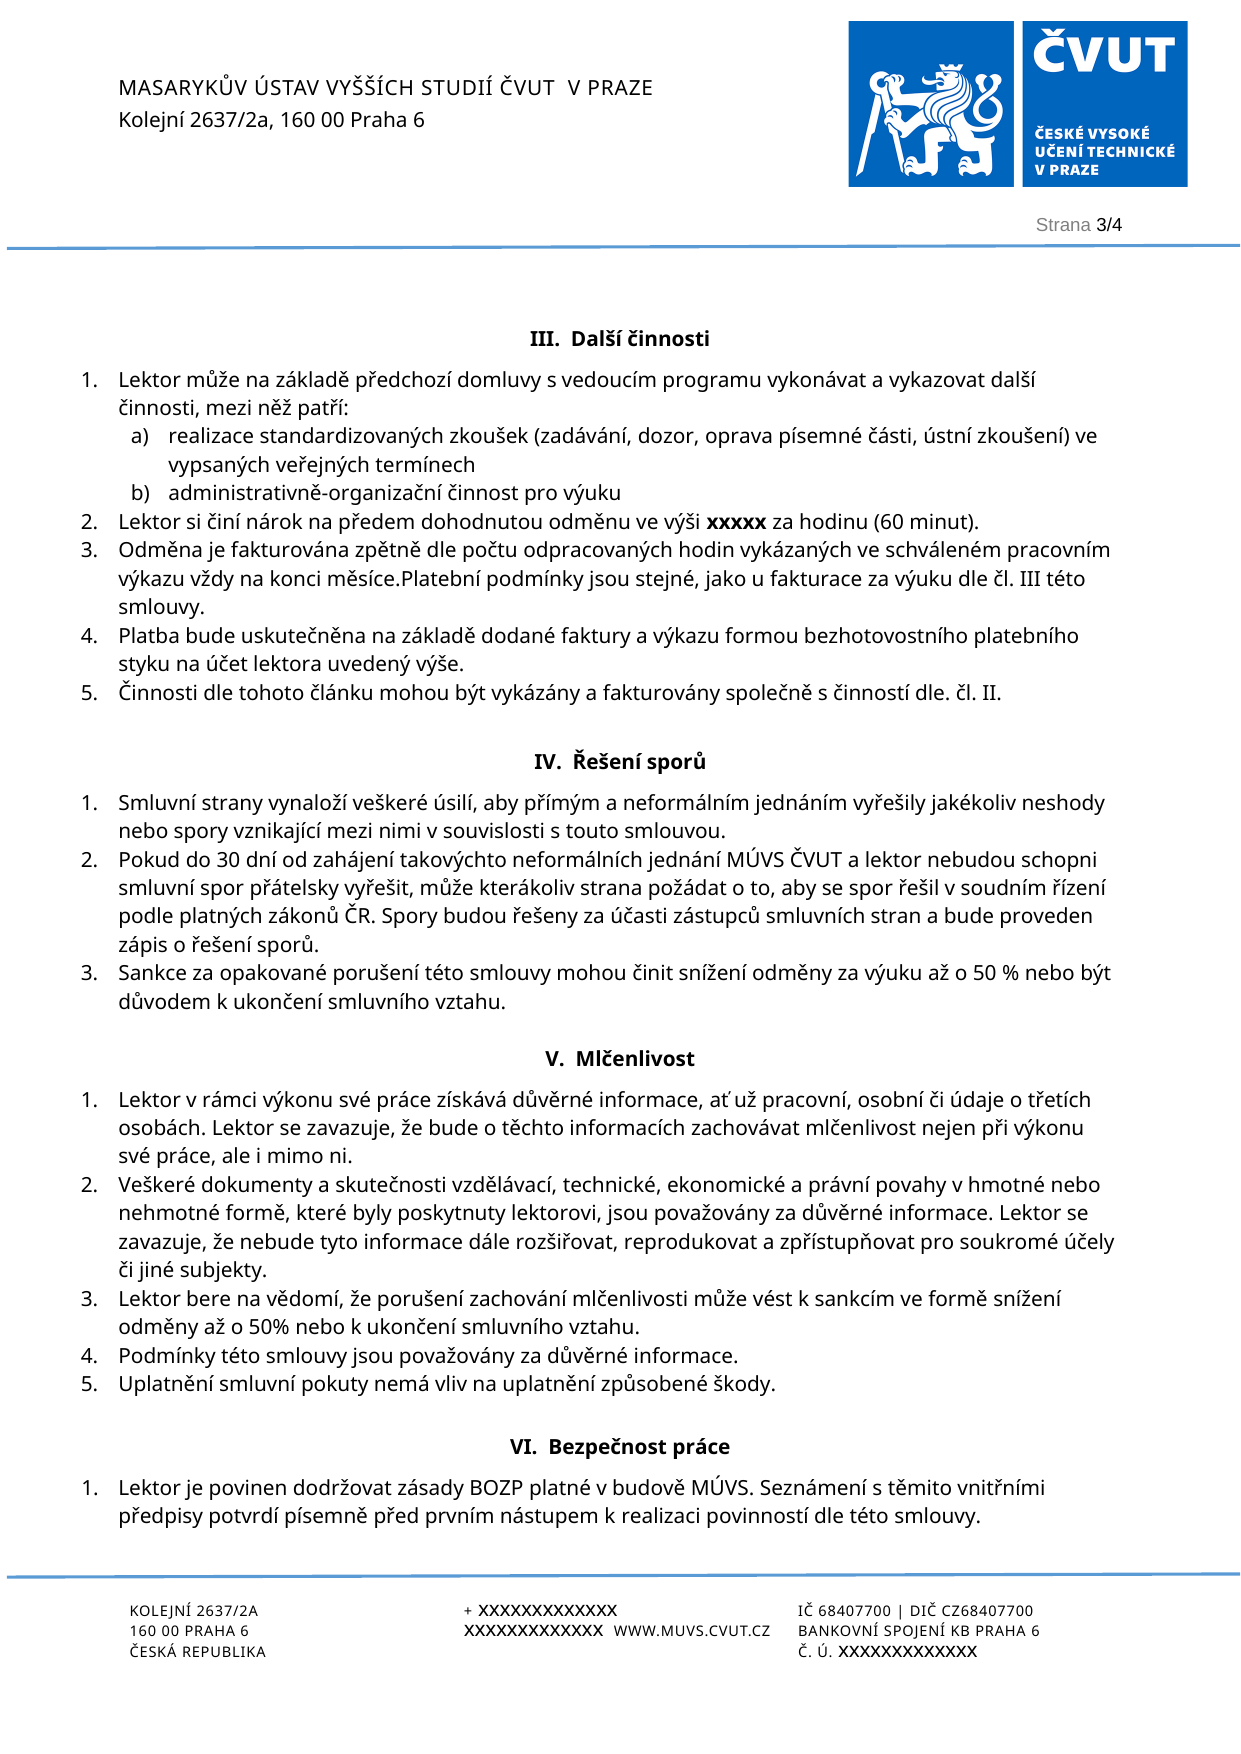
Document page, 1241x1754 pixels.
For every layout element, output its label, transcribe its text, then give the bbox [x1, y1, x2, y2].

list Pokud do 30 dní od zahájení takovýchto neformálních jednání MÚVS ČVUT a lektor nebudou schopni smluvní spor přátelsky vyřešit, může kterákoliv strana požádat o to, aby se spor řešil v soudním řízení podle platných zákonů ČR. Spory budou řešeny za účasti zástupců smluvních stran a bude proveden zápis o řešení sporů. [81, 845, 1122, 958]
list Platba bude uskutečněna na základě dodané faktury a výkazu formou bezhotovostního platebního styku na účet lektora uvedený výše. [81, 621, 1122, 678]
list Podmínky této smlouvy jsou považovány za důvěrné informace. [81, 1341, 1122, 1369]
list Uplatnění smluvní pokuty nemá vliv na uplatnění způsobené škody. [81, 1369, 1122, 1398]
list Lektor je povinen dodržovat zásady BOZP platné v budově MÚVS. Seznámení s těmito vnitřními předpisy potvrdí písemně před prvním nástupem k realizaci povinností dle této smlouvy. [81, 1473, 1122, 1530]
text VI. Bezpečnost práce [118, 1432, 1122, 1461]
text IV. Řešení sporů [118, 747, 1122, 775]
list Veškeré dokumenty a skutečnosti vzdělávací, technické, ekonomické a právní povahy v hmotné nebo nehmotné formě, které byly poskytnuty lektorovi, jsou považovány za důvěrné informace. Lektor se zavazuje, že nebude tyto informace dále rozšiřovat, reprodukovat a zpřístupňovat pro soukromé účely či jiné subjekty. [81, 1170, 1122, 1284]
list Lektor bere na vědomí, že porušení zachování mlčenlivosti může vést k sankcím ve formě snížení odměny až o 50% nebo k ukončení smluvního vztahu. [81, 1284, 1122, 1341]
list Lektor si činí nárok na předem dohodnutou odměnu ve výši xxxxx za hodinu (60 minut). [81, 507, 1122, 535]
list Odměna je fakturována zpětně dle počtu odpracovaných hodin vykázaných ve schváleném pracovním výkazu vždy na konci měsíce.Platební podmínky jsou stejné, jako u fakturace za výuku dle čl. III této smlouvy. [81, 535, 1122, 621]
list Činnosti dle tohoto článku mohou být vykázány a fakturovány společně s činností dle. čl. II. [81, 678, 1122, 706]
text V. Mlčenlivost [118, 1044, 1122, 1072]
list administrativně-organizační činnost pro výuku [131, 478, 1122, 507]
list realizace standardizovaných zkoušek (zadávání, dozor, oprava písemné části, ústní zkoušení) ve vypsaných veřejných termínech [131, 422, 1122, 478]
text III. Další činnosti [118, 324, 1122, 352]
list Smluvní strany vynaloží veškeré úsilí, aby přímým a neformálním jednáním vyřešily jakékoliv neshody nebo spory vznikající mezi nimi v souvislosti s touto smlouvou. [81, 788, 1122, 845]
list Lektor může na základě předchozí domluvy s vedoucím programu vykonávat a vykazovat další činnosti, mezi něž patří: [81, 365, 1122, 422]
list Lektor v rámci výkonu své práce získává důvěrné informace, ať už pracovní, osobní či údaje o třetích osobách. Lektor se zavazuje, že bude o těchto informacích zachovávat mlčenlivost nejen při výkonu své práce, ale i mimo ni. [81, 1085, 1122, 1170]
list Sankce za opakované porušení této smlouvy mohou činit snížení odměny za výuku až o 50 % nebo být důvodem k ukončení smluvního vztahu. [81, 958, 1122, 1015]
picture [848, 21, 1188, 187]
